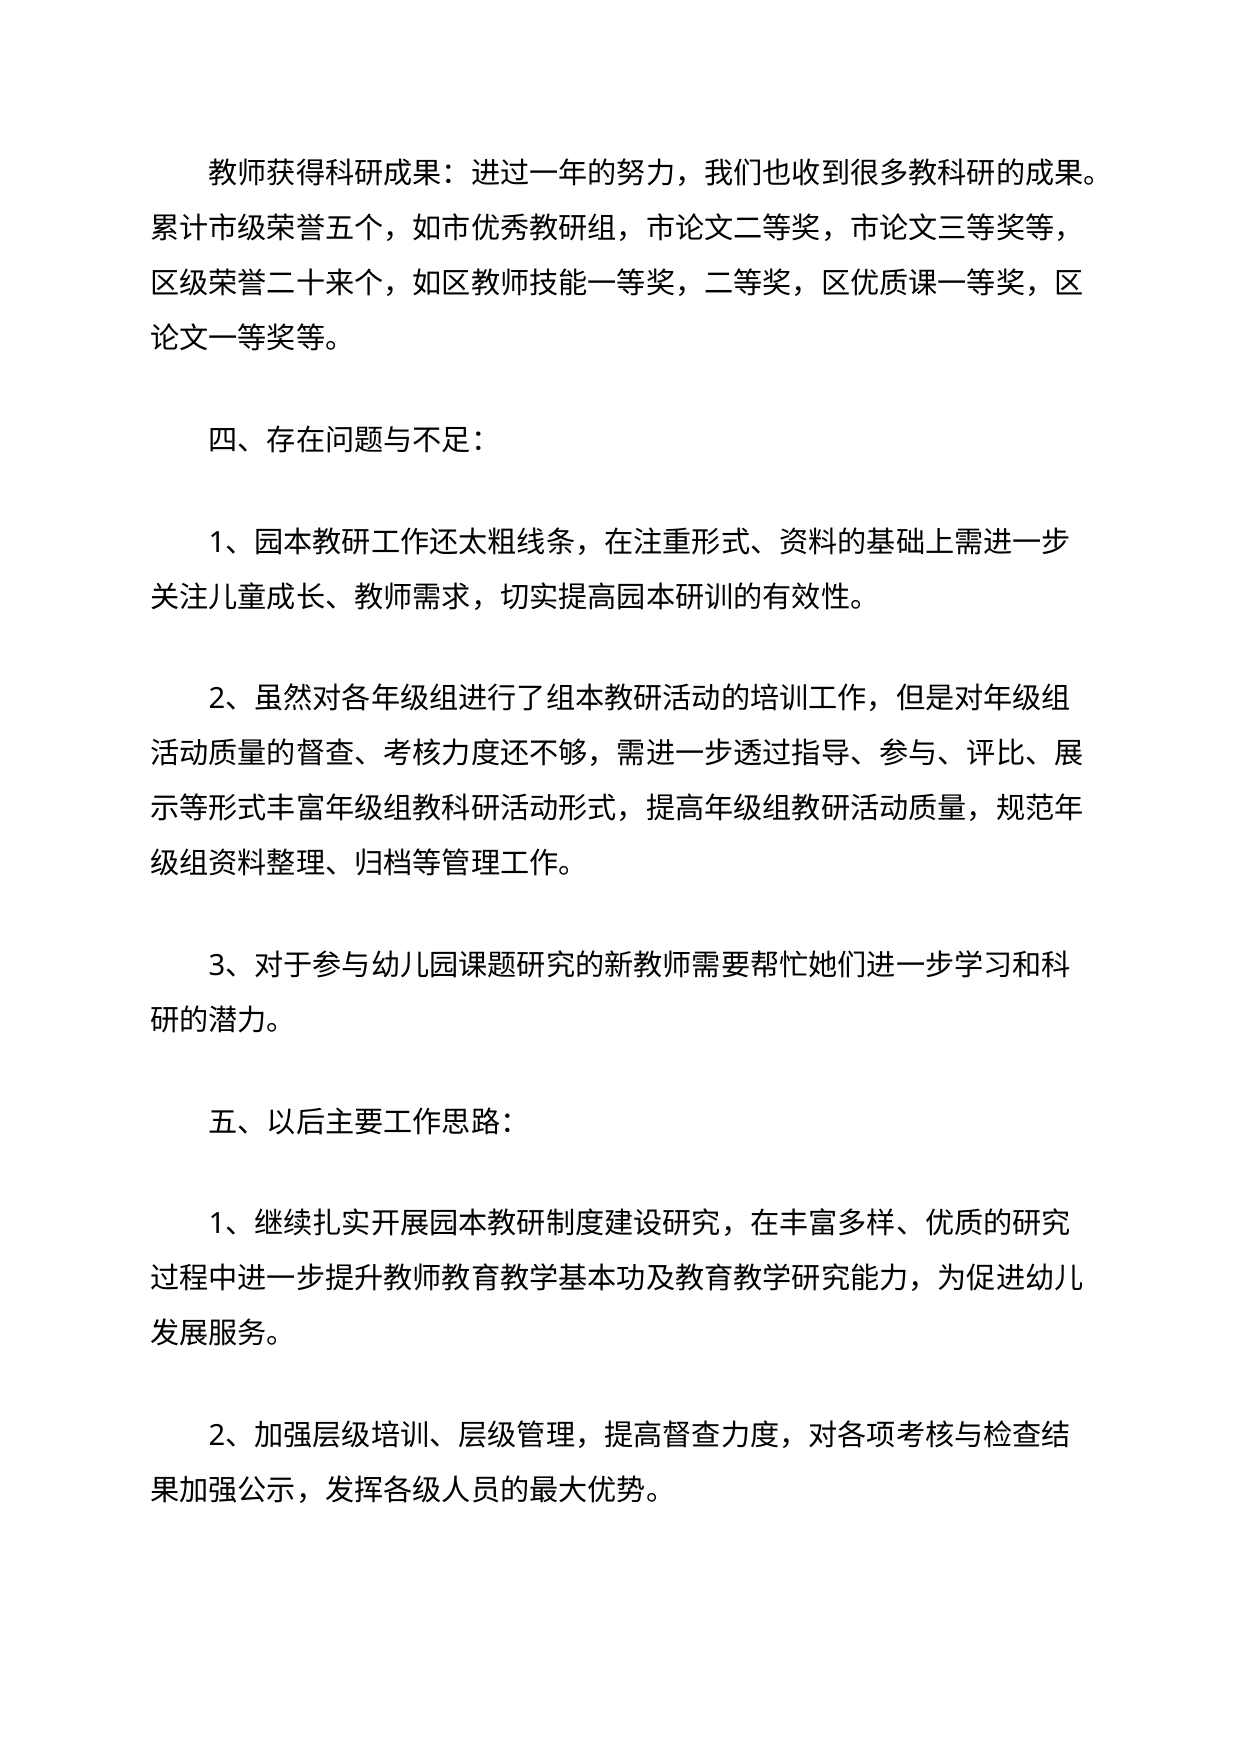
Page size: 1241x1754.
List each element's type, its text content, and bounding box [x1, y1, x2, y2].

text 2、虽然对各年级组进行了组本教研活动的培训工作，但是对年级组活动质量的督查、考核力度还不够，需进一步透过指导、参与、评比、展示等形式丰富年级组教科研活动形式，提高年级组教研活动质量，规范年级组资料整理、归档等管理工作。 [150, 675, 1090, 882]
text 教师获得科研成果：进过一年的努力，我们也收到很多教科研的成果。累计市级荣誉五个，如市优秀教研组，市论文二等奖，市论文三等奖等，区级荣誉二十来个，如区教师技能一等奖，二等奖，区优质课一等奖，区论文一等奖等。 [150, 150, 1090, 357]
text 3、对于参与幼儿园课题研究的新教师需要帮忙她们进一步学习和科研的潜力。 [150, 942, 1090, 1039]
text 1、园本教研工作还太粗线条，在注重形式、资料的基础上需进一步关注儿童成长、教师需求，切实提高园本研训的有效性。 [150, 518, 1090, 616]
text 四、存在问题与不足： [150, 416, 1090, 459]
text 2、加强层级培训、层级管理，提高督查力度，对各项考核与检查结果加强公示，发挥各级人员的最大优势。 [150, 1412, 1090, 1509]
text 五、以后主要工作思路： [150, 1098, 1090, 1141]
text 1、继续扎实开展园本教研制度建设研究，在丰富多样、优质的研究过程中进一步提升教师教育教学基本功及教育教学研究能力，为促进幼儿发展服务。 [150, 1200, 1090, 1352]
